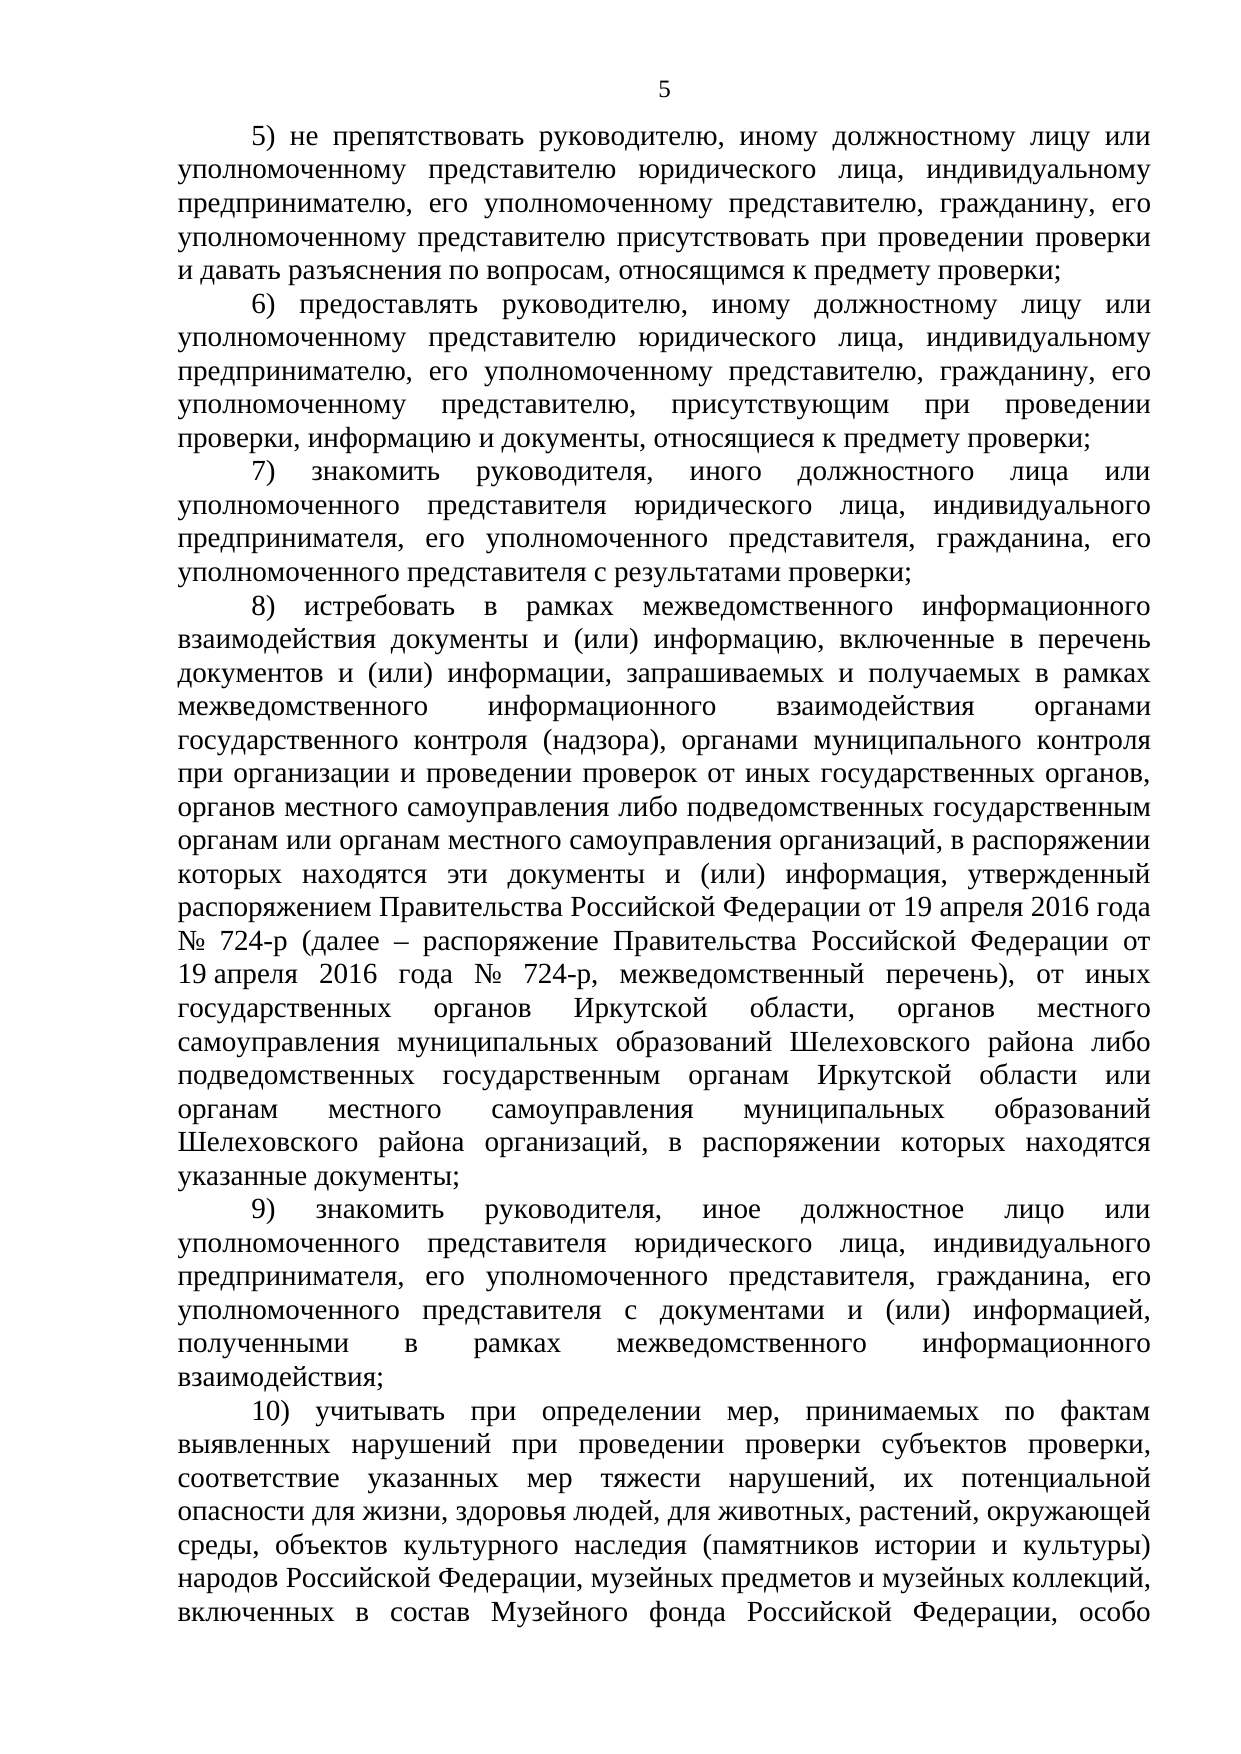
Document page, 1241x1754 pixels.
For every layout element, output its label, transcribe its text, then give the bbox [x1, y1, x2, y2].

text 7) знакомить руководителя, иного должностного лица или уполномоченного представителя юридического лица, индивидуального предпринимателя, его уполномоченного представителя, гражданина, его уполномоченного представителя с результатами проверки; [177, 453, 1152, 588]
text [177, 1393, 1152, 1627]
text 5) не препятствовать руководителю, иному должностному лицу или уполномоченному представителю юридического лица, индивидуальному предпринимателю, его уполномоченному представителю, гражданину, его уполномоченному представителю присутствовать при проведении проверки и давать разъяснения по вопросам, относящимся к предмету проверки; [177, 118, 1152, 286]
text 8) истребовать в рамках межведомственного информационного взаимодействия документы и (или) информацию, включенные в перечень документов и (или) информации, запрашиваемых и получаемых в рамках межведомственного информационного взаимодействия органами государственного контроля (надзора), органами муниципального контроля при организации и проведении проверок от иных государственных органов, органов местного самоуправления либо подведомственных государственным органам или органам местного самоуправления организаций, в распоряжении которых находятся эти документы и (или) информация, утвержденный распоряжением Правительства Российской Федерации от 19 апреля 2016 года № 724-р (далее – распоряжение Правительства Российской Федерации от 19 апреля 2016 года № 724-р, межведомственный перечень), от иных государственных органов Иркутской области, органов местного самоуправления муниципальных образований Шелеховского района либо подведомственных государственным органам Иркутской области или органам местного самоуправления муниципальных образований Шелеховского района организаций, в распоряжении которых находятся указанные документы; [177, 588, 1152, 1191]
text 9) знакомить руководителя, иное должностное лицо или уполномоченного представителя юридического лица, индивидуального предпринимателя, его уполномоченного представителя, гражданина, его уполномоченного представителя с документами и (или) информацией, полученными в рамках межведомственного информационного взаимодействия; [177, 1191, 1152, 1393]
text 6) предоставлять руководителю, иному должностному лицу или уполномоченному представителю юридического лица, индивидуальному предпринимателю, его уполномоченному представителю, гражданину, его уполномоченному представителю, присутствующим при проведении проверки, информацию и документы, относящиеся к предмету проверки; [177, 286, 1152, 453]
